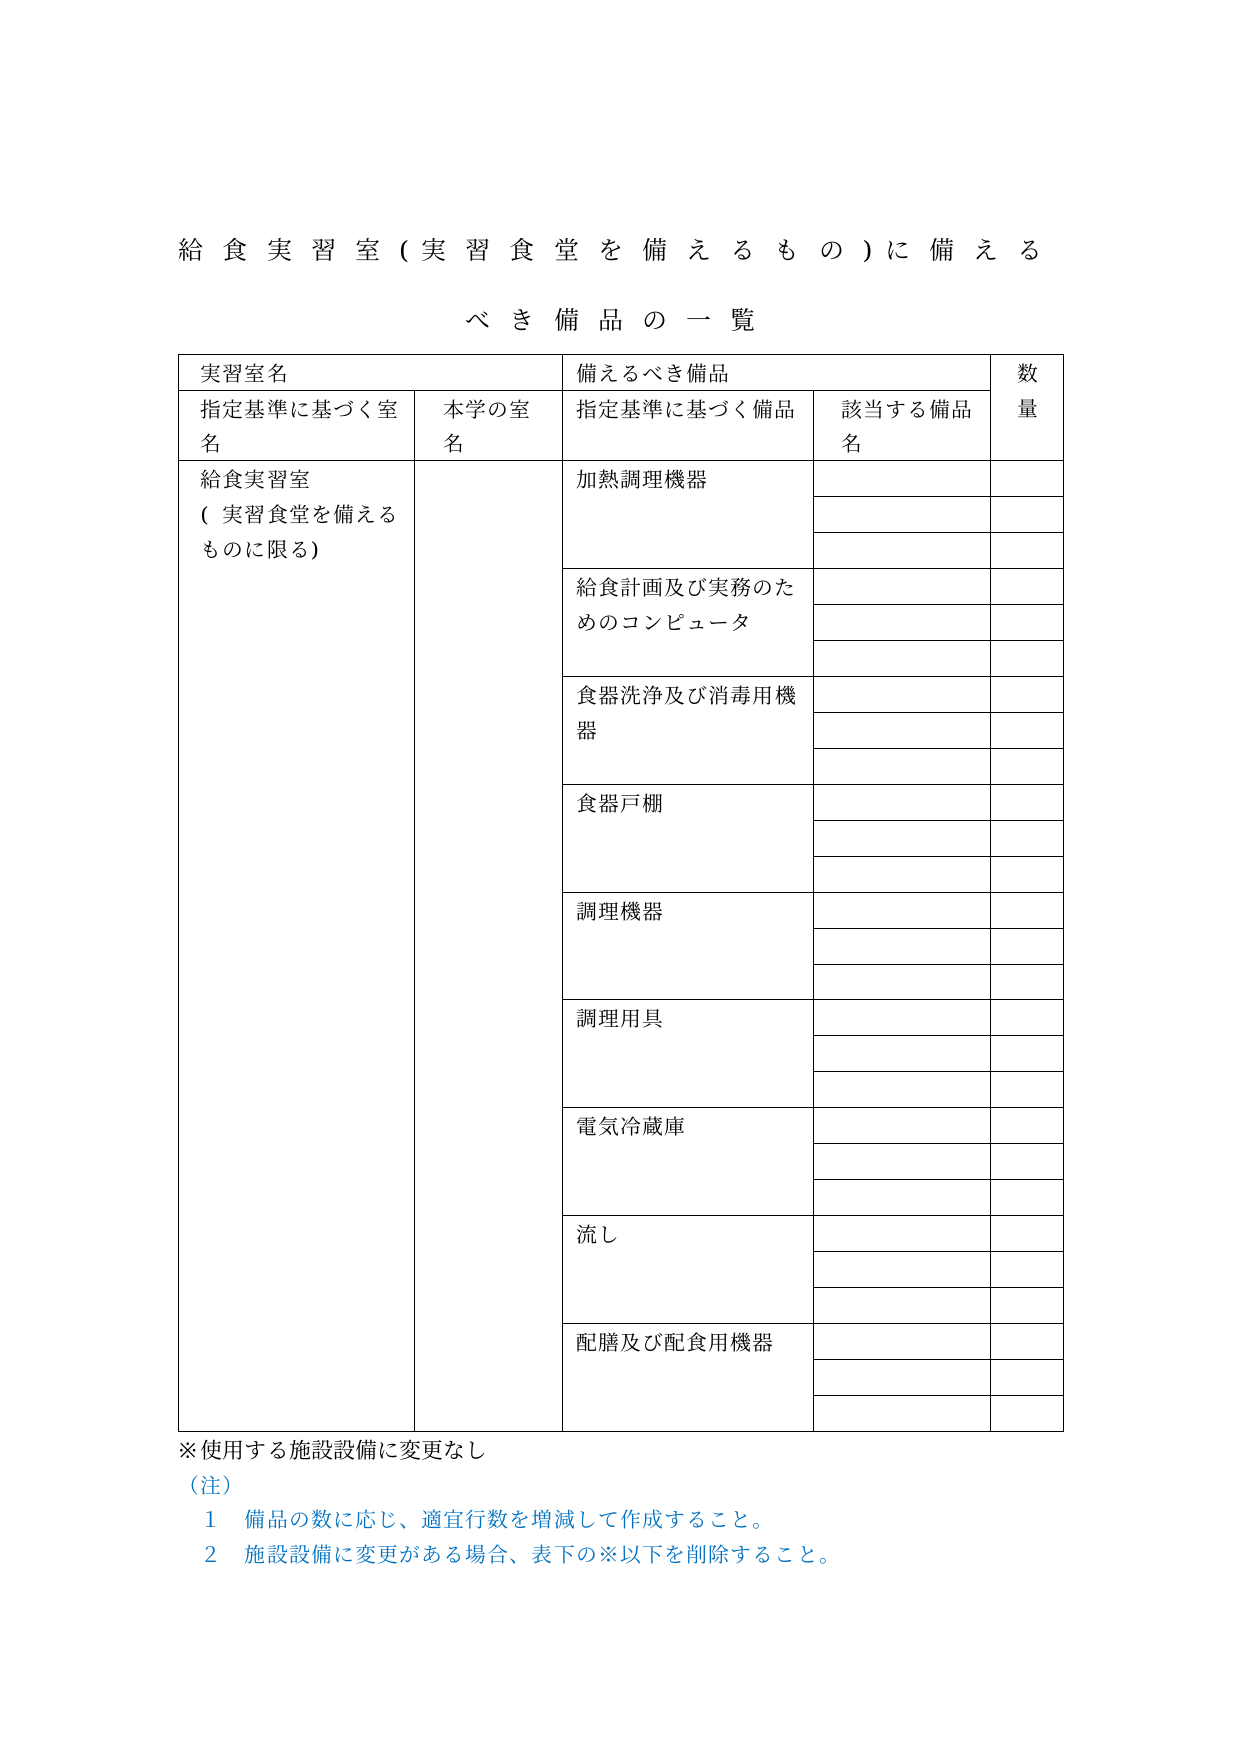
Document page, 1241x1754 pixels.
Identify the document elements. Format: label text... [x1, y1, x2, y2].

table_cell [991, 965, 1063, 999]
table_cell [991, 749, 1063, 784]
table_cell [991, 1180, 1063, 1215]
table_cell [991, 929, 1063, 963]
table_cell [991, 713, 1063, 748]
table_cell [814, 1360, 990, 1395]
table_cell [991, 1288, 1063, 1323]
table_cell 給食計画及び実務のためのコンピュータ [563, 569, 813, 676]
text ※使用する施設設備に変更なし [178, 1432, 1062, 1467]
table_cell [814, 1036, 990, 1071]
text （注） [178, 1467, 1062, 1501]
table_cell [991, 1108, 1063, 1143]
table_cell [415, 461, 562, 1431]
table_cell 調理機器 [563, 893, 813, 999]
table_cell [991, 821, 1063, 856]
table_cell [814, 785, 990, 820]
table_cell 調理用具 [563, 1000, 813, 1107]
table_cell [814, 605, 990, 640]
table_cell [814, 533, 990, 568]
table_cell [991, 1072, 1063, 1107]
text １ 備品の数に応じ、適宜行数を増減して作成すること。 [178, 1501, 1062, 1536]
table_cell 配膳及び配食用機器 [563, 1324, 813, 1431]
text 給食実習室(実習食堂を備えるもの)に備えるべき備品の一覧 [178, 214, 1062, 353]
table_cell [814, 1072, 990, 1107]
table_cell 指定基準に基づく室名 [179, 391, 414, 460]
table_cell [991, 641, 1063, 676]
table_header 実習室名 [179, 355, 562, 389]
table_cell [814, 1324, 990, 1359]
table_cell [814, 821, 990, 856]
table_cell [814, 461, 990, 496]
table_cell 食器洗浄及び消毒用機器 [563, 677, 813, 784]
table_cell [991, 893, 1063, 927]
table_cell [991, 533, 1063, 568]
table_cell 給食実習室 (実習食堂を備えるものに限る) [179, 461, 414, 1431]
table_cell [814, 677, 990, 712]
table_cell [991, 1036, 1063, 1071]
table_cell [814, 749, 990, 784]
table_cell [814, 497, 990, 532]
table_cell 指定基準に基づく備品 [563, 391, 813, 460]
table_cell [991, 785, 1063, 820]
table_cell [814, 893, 990, 927]
table_cell [991, 497, 1063, 532]
table_cell [991, 605, 1063, 640]
table_cell 加熱調理機器 [563, 461, 813, 568]
table_cell [991, 1216, 1063, 1251]
table_cell [814, 965, 990, 999]
table_cell 流し [563, 1216, 813, 1323]
table_cell [991, 1144, 1063, 1179]
table_cell [814, 1252, 990, 1287]
table_cell 該当する備品名 [814, 391, 990, 460]
table_cell [814, 1180, 990, 1215]
table_cell [991, 1000, 1063, 1035]
table_cell [814, 713, 990, 748]
table_cell 食器戸棚 [563, 785, 813, 892]
table_cell [991, 1396, 1063, 1431]
table_cell [814, 929, 990, 963]
table_cell 本学の室名 [415, 391, 562, 460]
table_cell [814, 1288, 990, 1323]
table_header 備えるべき備品 [563, 355, 990, 389]
table_cell [991, 569, 1063, 604]
table_cell [991, 857, 1063, 892]
table_cell [991, 1360, 1063, 1395]
table_cell [991, 677, 1063, 712]
table_header 数量 [991, 355, 1063, 460]
table_cell [814, 1108, 990, 1143]
table_cell [991, 1252, 1063, 1287]
table_cell [814, 569, 990, 604]
table_cell [814, 857, 990, 892]
table_cell [814, 641, 990, 676]
table_cell 電気冷蔵庫 [563, 1108, 813, 1215]
table_cell [814, 1000, 990, 1035]
table_cell [814, 1144, 990, 1179]
table_cell [814, 1216, 990, 1251]
text ２ 施設設備に変更がある場合、表下の※以下を削除すること。 [178, 1536, 1062, 1571]
table_cell [991, 1324, 1063, 1359]
table_cell [814, 1396, 990, 1431]
table_cell [991, 461, 1063, 496]
